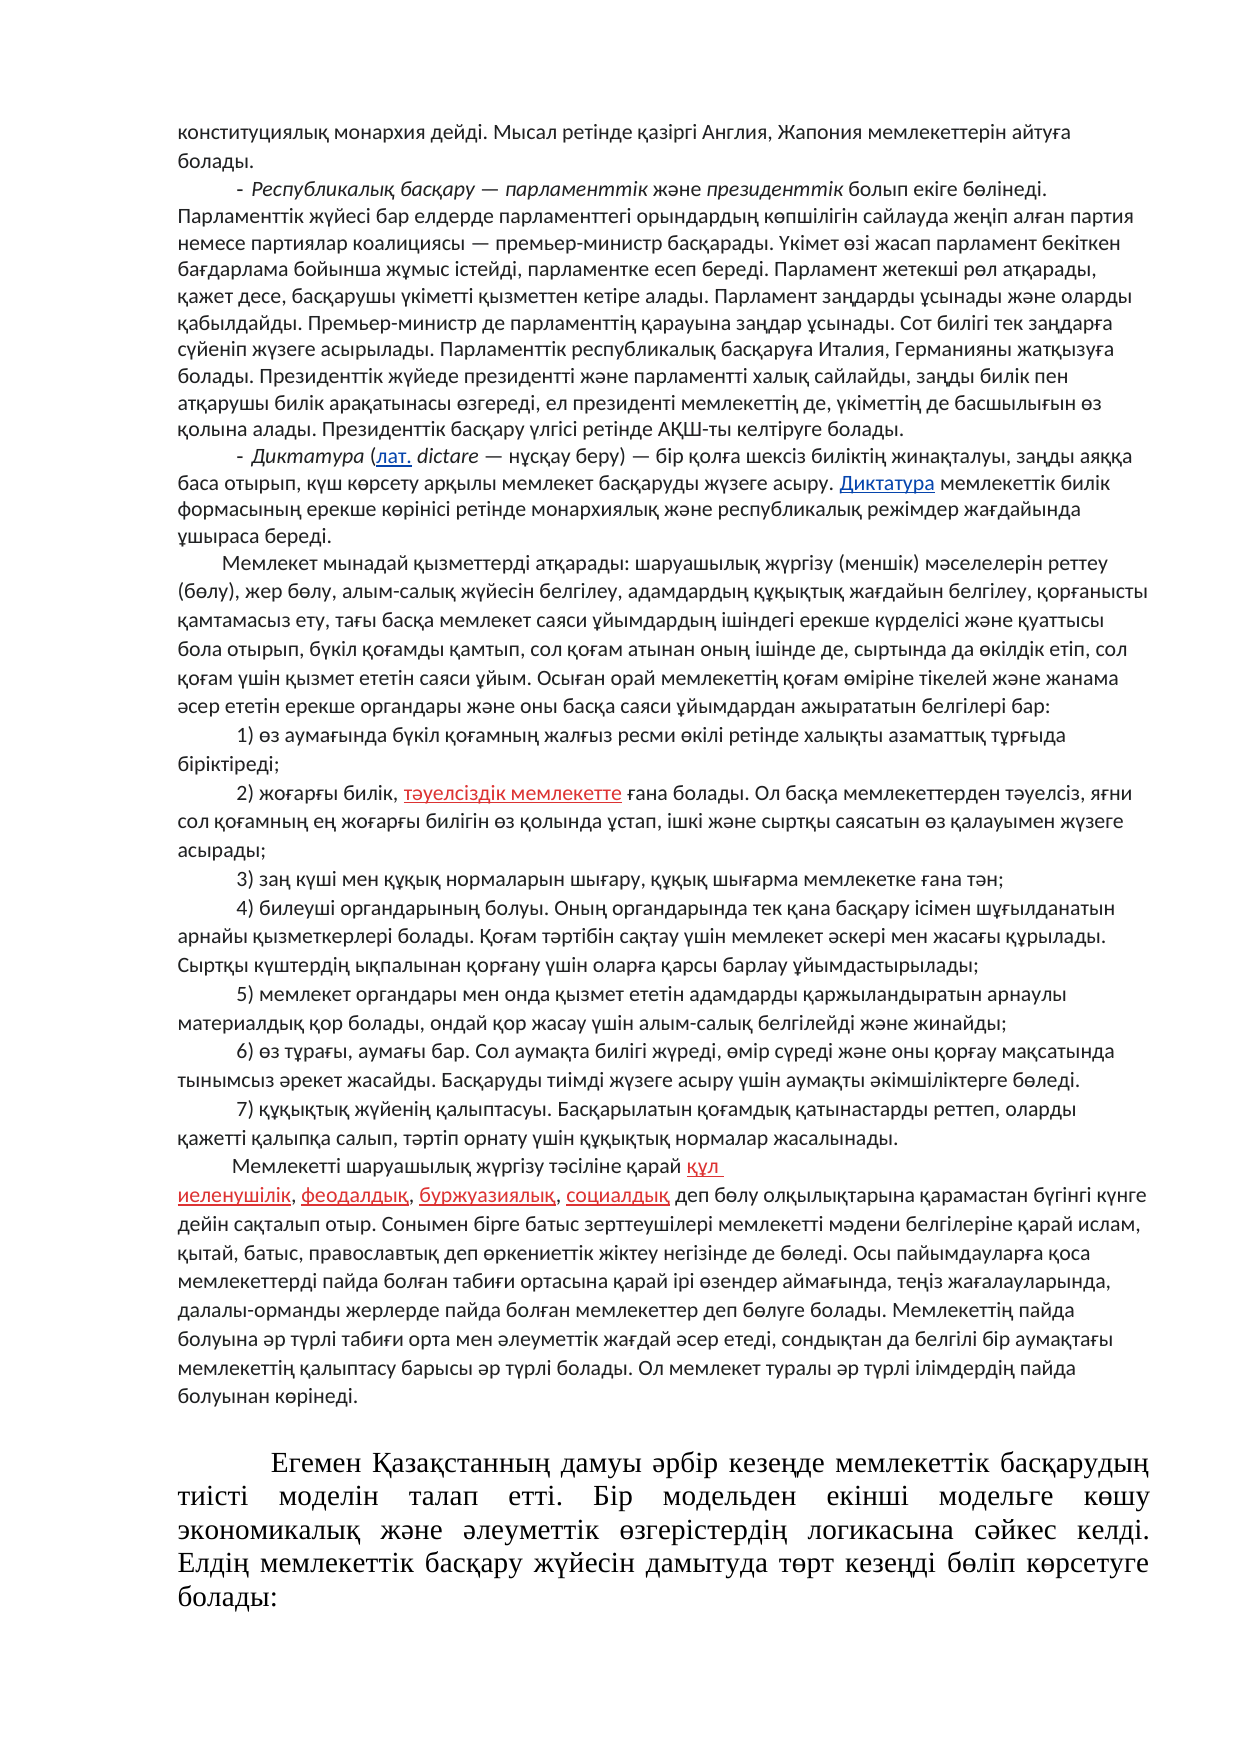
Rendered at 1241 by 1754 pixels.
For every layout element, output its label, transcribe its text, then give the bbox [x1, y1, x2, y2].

list Республикалық басқару — парламенттік және президенттік болып екіге бөлінеді. Парламенттік жүйесі бар елдерде парламенттегі орындардың көпшілігін сайлауда жеңіп алған партия немесе партиялар коалициясы — премьер-министр басқарады. Үкімет өзі жасап парламент бекіткен бағдарлама бойынша жұмыс істейді, парламентке есеп береді. Парламент жетекші рөл атқарады, қажет десе, басқарушы үкіметті қызметтен кетіре алады. Парламент заңдарды ұсынады және оларды қабылдайды. Премьер-министр де парламенттің қарауына заңдар ұсынады. Сот билігі тек заңдарға сүйеніп жүзеге асырылады. Парламенттік республикалық басқаруға Италия, Германияны жатқызуға болады. Президенттік жүйеде президентті және парламентті халық сайлайды, заңды билік пен атқарушы билік арақатынасы өзгереді, ел президенті мемлекеттің де, үкіметтің де басшылығын өз қолына алады. Президенттік басқару үлгісі ретінде АҚШ-ты келтіруге болады. [177, 176, 1152, 442]
text Егемен Қазақстанның дамуы әрбір кезеңде мемлекеттік басқарудың тиісті моделін талап етті. Бір модельден екінші модельге көшу экономикалық және әлеуметтік өзгерістердің логикасына сәйкес келді. Елдің мемлекеттік басқару жүйесін дамытуда төрт кезеңді бөліп көрсетуге болады: [177, 1445, 1152, 1613]
text 5) мемлекет органдары мен онда қызмет ететін адамдарды қаржыландыратын арнаулы материалдық қор болады, ондай қор жасау үшін алым-салық белгілейді және жинайды; [177, 980, 1152, 1036]
text 4) билеуші органдарының болуы. Оның органдарында тек қана басқару ісімен шұғылданатын арнайы қызметкерлері болады. Қоғам тәртібін сақтау үшін мемлекет әскері мен жасағы құрылады. Сыртқы күштердің ықпалынан қорғану үшін оларға қарсы барлау ұйымдастырылады; [177, 894, 1152, 978]
text 2) жоғарғы билік, тәуелсіздік мемлекетте ғана болады. Ол басқа мемлекеттерден тәуелсіз, яғни сол қоғамның ең жоғарғы билігін өз қолында ұстап, ішкі және сыртқы саясатын өз қалауымен жүзеге асырады; [177, 779, 1152, 863]
text 3) заң күші мен құқық нормаларын шығару, құқық шығарма мемлекетке ғана тән; [177, 865, 1152, 892]
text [177, 118, 1152, 173]
list Диктатура (лат. dictare — нұсқау беру) — бір қолға шексіз биліктің жинақталуы, заңды аяққа баса отырып, күш көрсету арқылы мемлекет басқаруды жүзеге асыру. Диктатура мемлекеттік билік формасының ерекше көрінісі ретінде монархиялық және республикалық режімдер жағдайында ұшыраса береді. [177, 442, 1152, 549]
text 6) өз тұрағы, аумағы бар. Сол аумақта билігі жүреді, өмір сүреді және оны қорғау мақсатында тынымсыз әрекет жасайды. Басқаруды тиімді жүзеге асыру үшін аумақты әкімшіліктерге бөледі. [177, 1038, 1152, 1093]
text Мемлекетті шаруашылық жүргізу тәсіліне қарай құл иеленушілік, феодалдық, буржуазиялық, социалдық деп бөлу олқылықтарына қарамастан бүгінгі күнге дейін сақталып отыр. Сонымен бірге батыс зерттеушілері мемлекетті мәдени белгілеріне қарай ислам, қытай, батыс, православтық деп өркениеттік жіктеу негізінде де бөледі. Осы пайымдауларға қоса мемлекеттерді пайда болған табиғи ортасына қарай ірі өзендер аймағында, теңіз жағалауларында, далалы-орманды жерлерде пайда болған мемлекеттер деп бөлуге болады. Мемлекеттің пайда болуына әр түрлі табиғи орта мен әлеуметтік жағдай әсер етеді, сондықтан да белгілі бір аумақтағы мемлекеттің қалыптасу барысы әр түрлі болады. Ол мемлекет туралы әр түрлі ілімдердің пайда болуынан көрінеді. [177, 1153, 1152, 1409]
text 7) құқықтық жүйенің қалыптасуы. Басқарылатын қоғамдық қатынастарды реттеп, оларды қажетті қалыпқа салып, тәртіп орнату үшін құқықтық нормалар жасалынады. [177, 1095, 1152, 1151]
text Мемлекет мынадай қызметтерді атқарады: шаруашылық жүргізу (меншік) мәселелерін реттеу (бөлу), жер бөлу, алым-салық жүйесін белгілеу, адамдардың құқықтық жағдайын белгілеу, қорғанысты қамтамасыз ету, тағы басқа мемлекет саяси ұйымдардың ішіндегі ерекше күрделісі және қуаттысы бола отырып, бүкіл қоғамды қамтып, сол қоғам атынан оның ішінде де, сыртында да өкілдік етіп, сол қоғам үшін қызмет ететін саяси ұйым. Осыған орай мемлекеттің қоғам өміріне тікелей және жанама әсер ететін ерекше органдары және оны басқа саяси ұйымдардан ажырататын белгілері бар: [177, 549, 1152, 719]
text 1) өз аумағында бүкіл қоғамның жалғыз ресми өкілі ретінде халықты азаматтық тұрғыда біріктіреді; [177, 721, 1152, 777]
